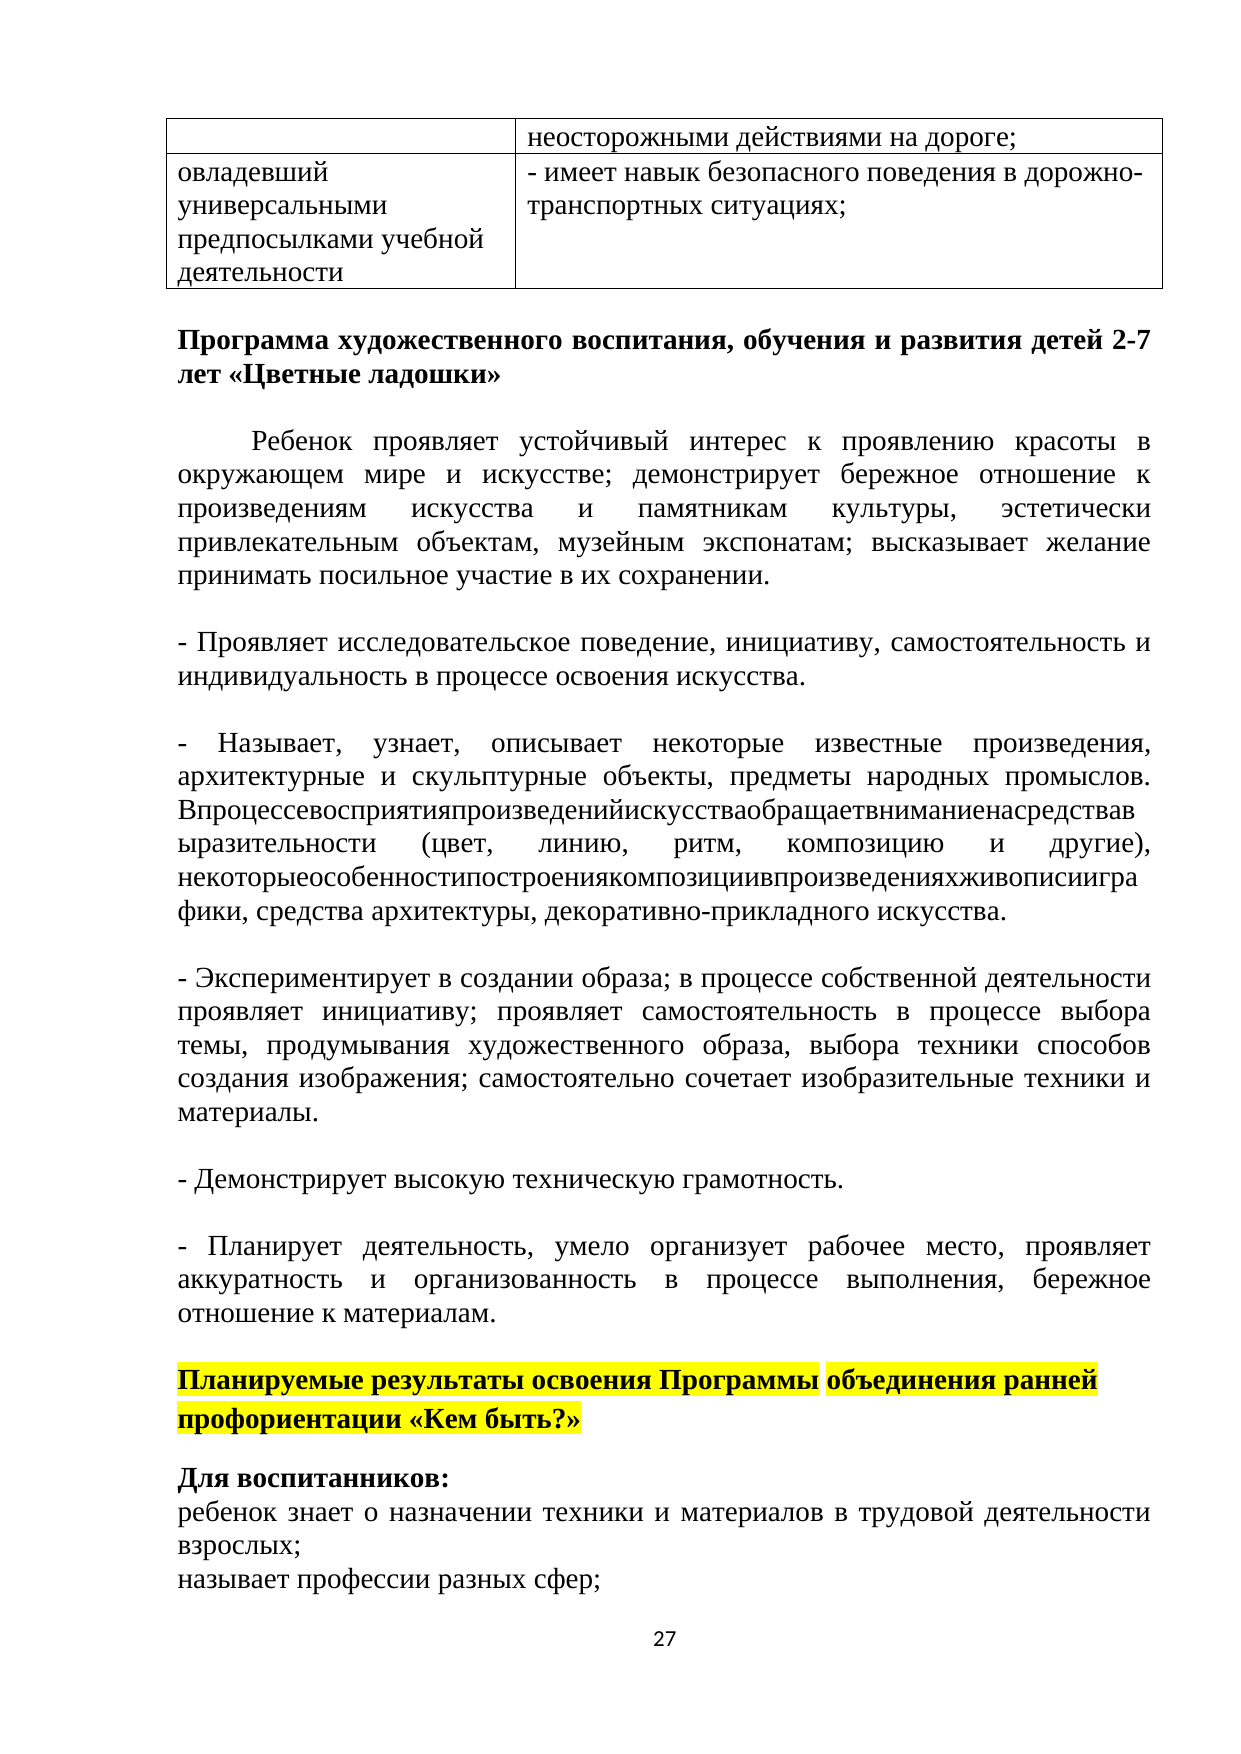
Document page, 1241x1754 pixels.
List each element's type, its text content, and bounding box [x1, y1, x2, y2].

text Планируемые результаты освоения Программы объединения ранней профориентации «Кем быть?» [177, 1362, 1152, 1434]
text называет профессии разных сфер; [177, 1561, 1152, 1594]
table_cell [167, 119, 515, 153]
text Ребенок проявляет устойчивый интерес к проявлению красоты в окружающем мире и искусстве; демонстрирует бережное отношение к произведениям искусства и памятникам культуры, эстетически привлекательным объектам, музейным экспонатам; высказывает желание принимать посильное участие в их сохранении. [177, 423, 1152, 591]
text Для воспитанников: [177, 1460, 1152, 1494]
table_cell - имеет навык безопасного поведения в дорожно-транспортных ситуациях; [516, 154, 1162, 288]
text - Демонстрирует высокую техническую грамотность. [177, 1161, 1152, 1194]
text - Планирует деятельность, умело организует рабочее место, проявляет аккуратность и организованность в процессе выполнения, бережное отношение к материалам. [177, 1228, 1152, 1329]
text - Экспериментирует в создании образа; в процессе собственной деятельности проявляет инициативу; проявляет самостоятельность в процессе выбора темы, продумывания художественного образа, выбора техники способов создания изображения; самостоятельно сочетает изобразительные техники и материалы. [177, 960, 1152, 1127]
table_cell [516, 119, 1162, 153]
text Программа художественного воспитания, обучения и развития детей 2-7 лет «Цветные ладошки» [177, 322, 1152, 389]
text - Проявляет исследовательское поведение, инициативу, самостоятельность и индивидуальность в процессе освоения искусства. [177, 624, 1152, 691]
table_cell овладевший универсальными предпосылками учебной деятельности [167, 154, 515, 288]
text ребенок знает о назначении техники и материалов в трудовой деятельности взрослых; [177, 1494, 1152, 1561]
text - Называет, узнает, описывает некоторые известные произведения, архитектурные и скульптурные объекты, предметы народных промыслов. Впроцессевосприятияпроизведенийискусстваобращаетвниманиенасредствавыразительности (цвет, линию, ритм, композицию и другие), некоторыеособенностипостроениякомпозициивпроизведенияхживописииграфики, средства архитектуры, декоративно-прикладного искусства. [177, 725, 1152, 926]
